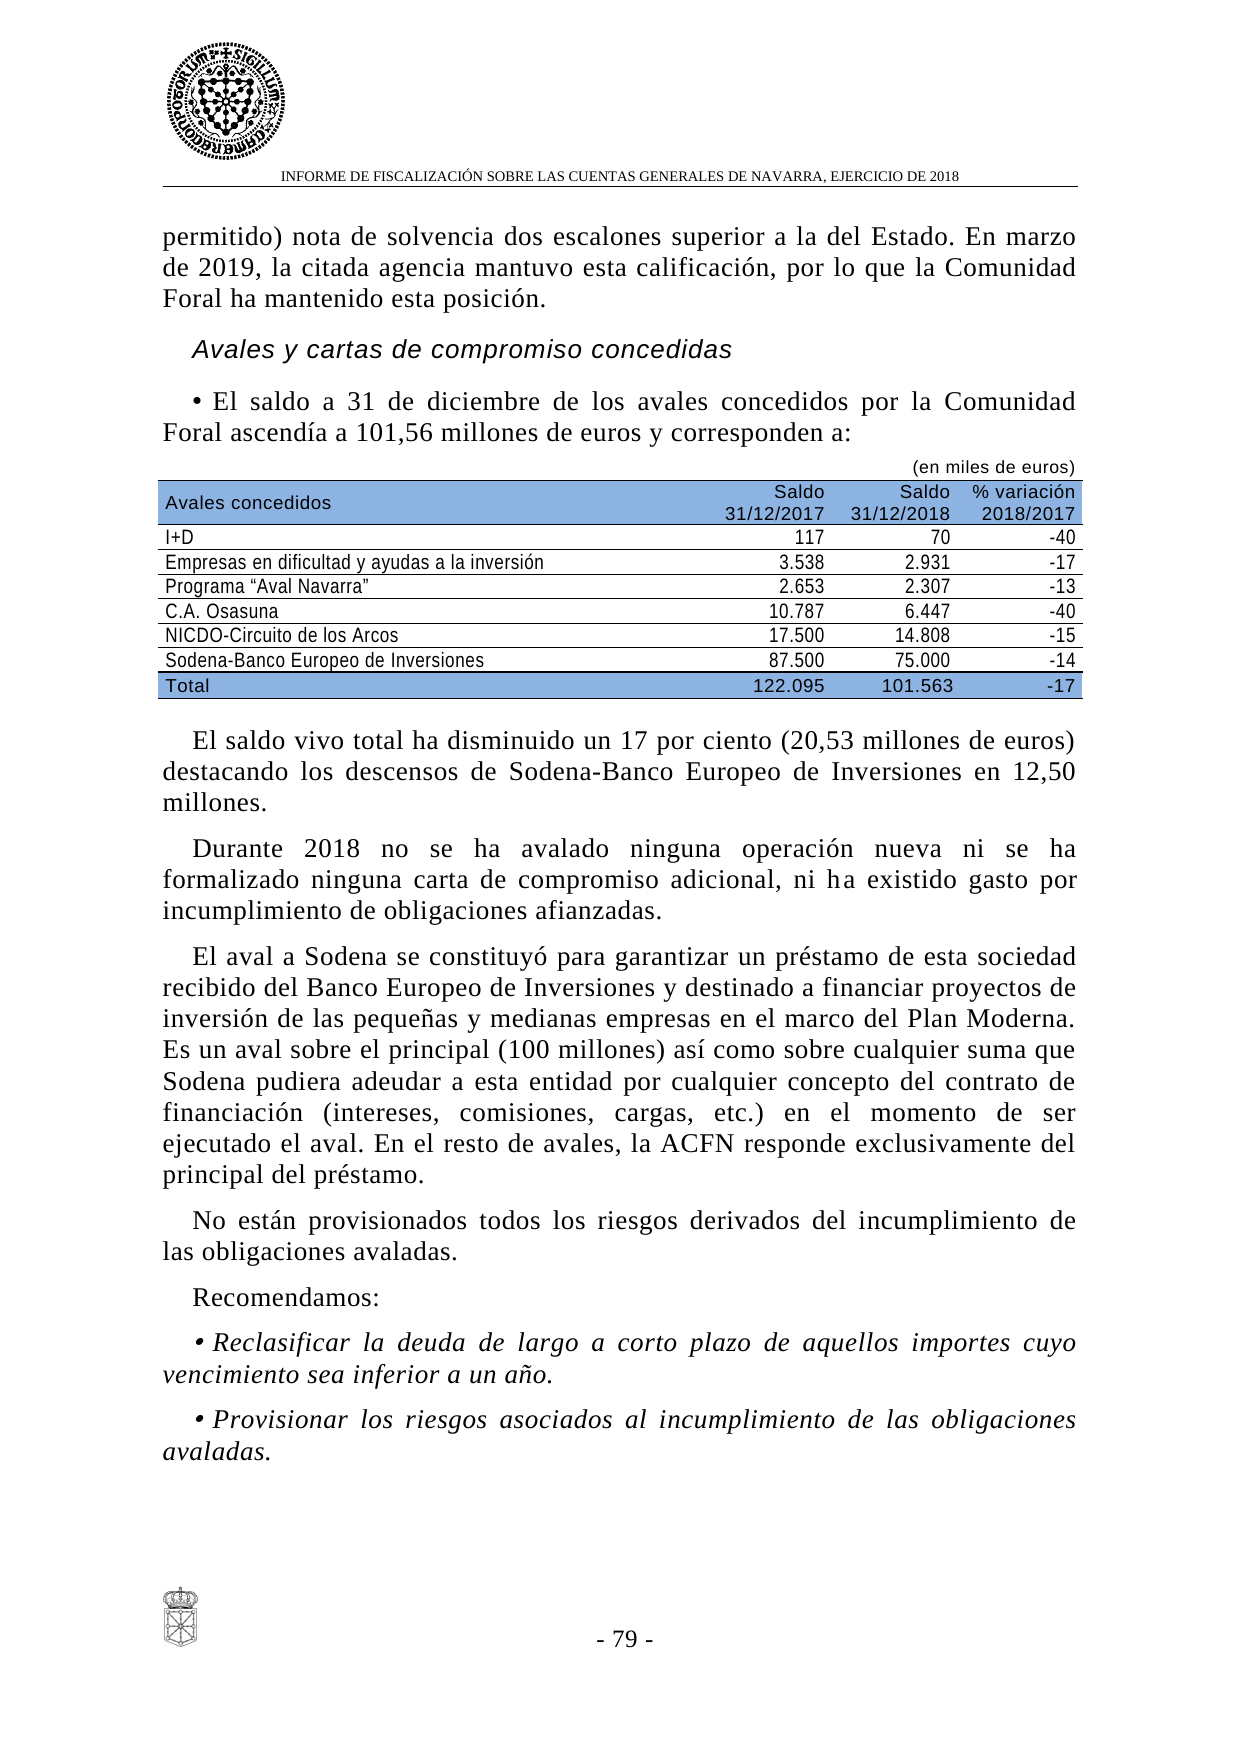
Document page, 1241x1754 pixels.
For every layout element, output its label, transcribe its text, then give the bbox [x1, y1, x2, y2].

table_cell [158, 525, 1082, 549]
text Recomendamos: [162, 1281, 1078, 1312]
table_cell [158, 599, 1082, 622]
text Avales y cartas de compromiso concedidas [162, 334, 1078, 364]
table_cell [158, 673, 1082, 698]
list Reclasificar la deuda de largo a corto plazo de aquellos importes cuyo vencimiento sea inferior a un año. [162, 1326, 1078, 1389]
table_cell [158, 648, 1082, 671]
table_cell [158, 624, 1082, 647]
text Durante 2018 no se ha avalado ninguna operación nueva ni se ha formalizado ninguna carta de compromiso adicional, ni ha existido gasto por incumplimiento de obligaciones afianzadas. [162, 832, 1078, 926]
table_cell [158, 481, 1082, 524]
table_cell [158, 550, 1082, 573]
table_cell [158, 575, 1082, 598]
text El saldo vivo total ha disminuido un 17 por ciento (20,53 millones de euros) destacando los descensos de Sodena-Banco Europeo de Inversiones en 12,50 millones. [162, 724, 1078, 817]
text El aval a Sodena se constituyó para garantizar un préstamo de esta sociedad recibido del Banco Europeo de Inversiones y destinado a financiar proyectos de inversión de las pequeñas y medianas empresas en el marco del Plan Moderna. Es un aval sobre el principal (100 millones) así como sobre cualquier suma que Sodena pudiera adeudar a esta entidad por cualquier concepto del contrato de financiación (intereses, comisiones, cargas, etc.) en el momento de ser ejecutado el aval. En el resto de avales, la ACFN responde exclusivamente del principal del préstamo. [162, 940, 1078, 1189]
list El saldo a 31 de diciembre de los avales concedidos por la Comunidad Foral ascendía a 101,56 millones de euros y corresponden a: [162, 385, 1078, 447]
picture [162, 1586, 199, 1648]
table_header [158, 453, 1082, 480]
list Provisionar los riesgos asociados al incumplimiento de las obligaciones avaladas. [162, 1403, 1078, 1466]
text No están provisionados todos los riesgos derivados del incumplimiento de las obligaciones avaladas. [162, 1204, 1078, 1266]
picture [162, 38, 289, 164]
